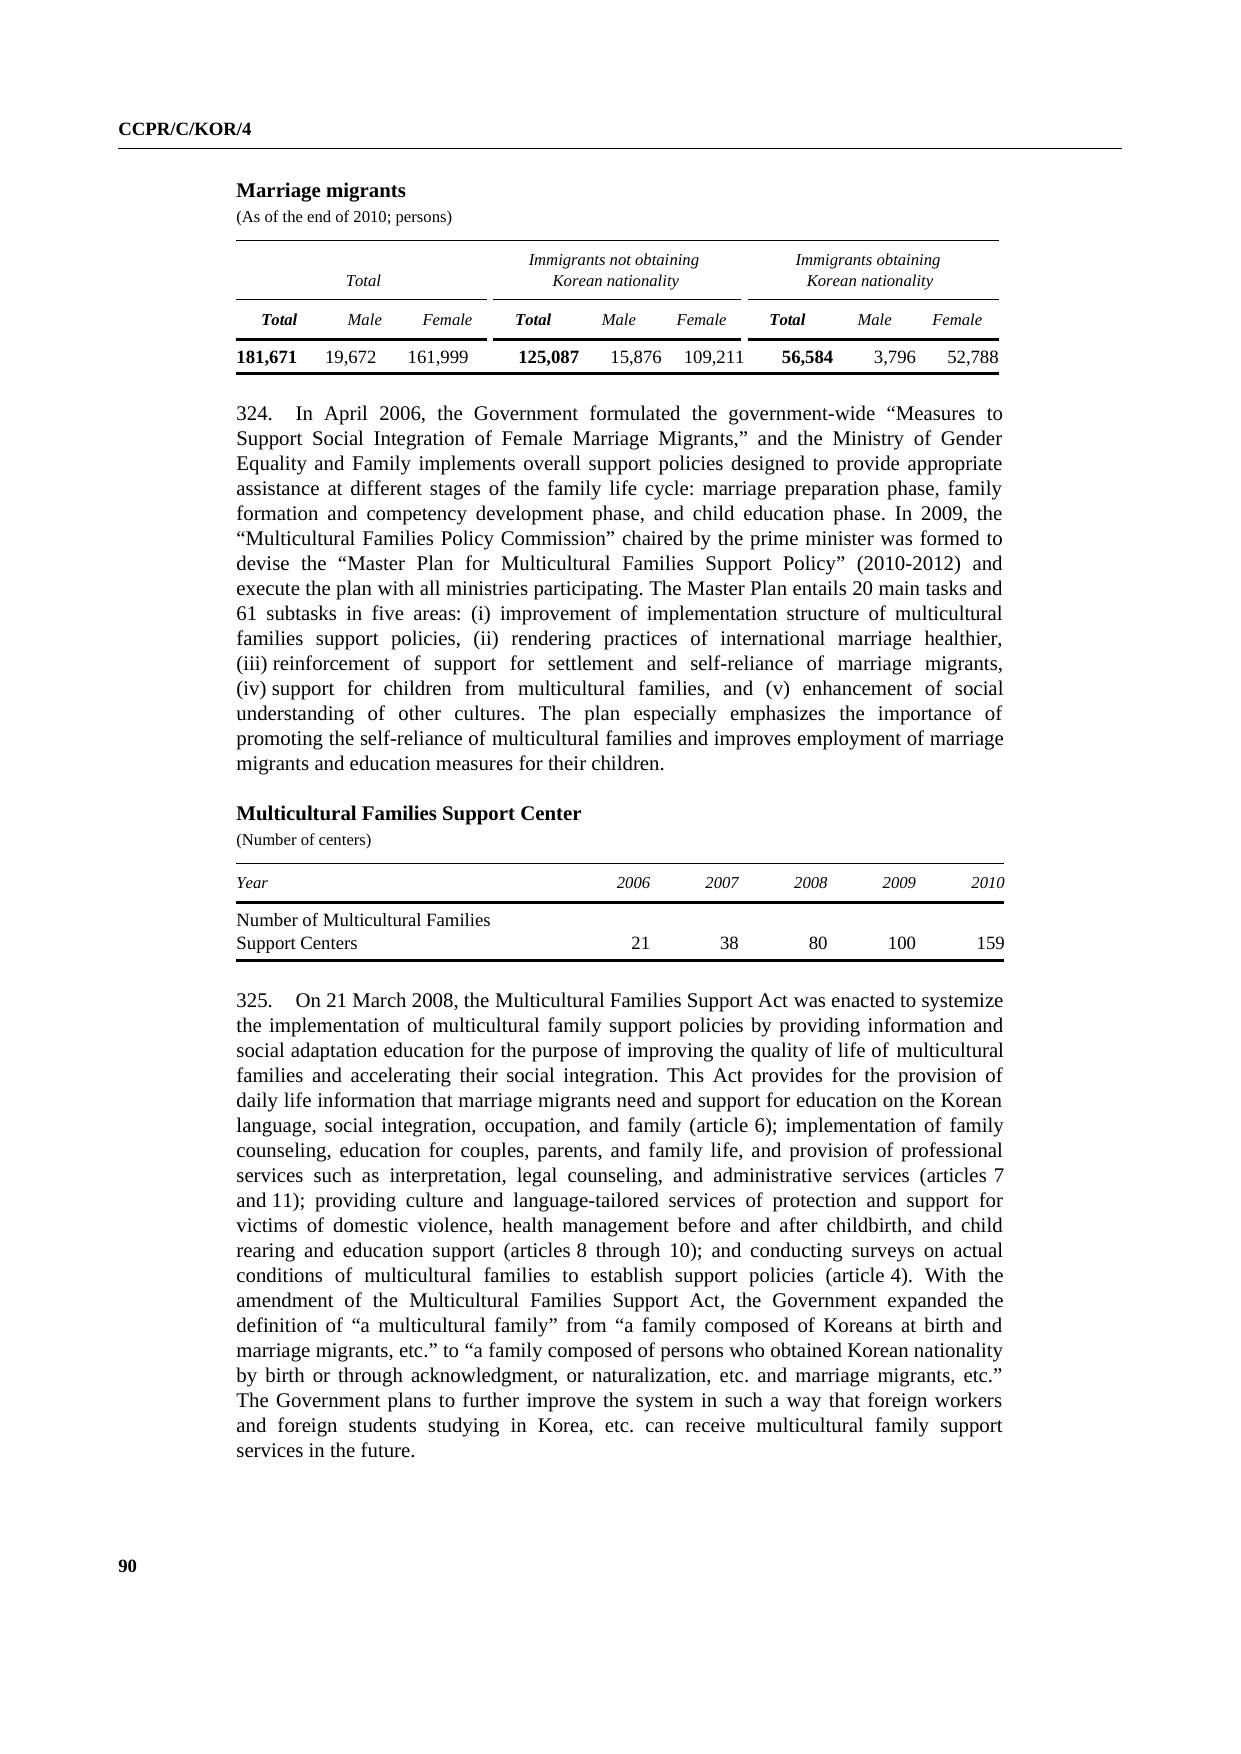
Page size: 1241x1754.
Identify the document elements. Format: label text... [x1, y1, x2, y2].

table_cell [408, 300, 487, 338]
text 324. In April 2006, the Government formulated the government-wide “Measures to Support Social Integration of Female Marriage Migrants,” and the Ministry of Gender Equality and Family implements overall support policies designed to provide appropriate assistance at different stages of the family life cycle: marriage preparation phase, family formation and competency development phase, and child education phase. In 2009, the “Multicultural Families Policy Commission” chaired by the prime minister was formed to devise the “Master Plan for Multicultural Families Support Policy” (2010-2012) and execute the plan with all ministries participating. The Master Plan entails 20 main tasks and 61 subtasks in five areas: (i) improvement of implementation structure of multicultural families support policies, (ii) rendering practices of international marriage healthier, (iii) reinforcement of support for settlement and self-reliance of marriage migrants, (iv) support for children from multicultural families, and (v) enhancement of social understanding of other cultures. The plan especially emphasizes the importance of promoting the self-reliance of multicultural families and improves employment of marriage migrants and education measures for their children. [236, 400, 1004, 775]
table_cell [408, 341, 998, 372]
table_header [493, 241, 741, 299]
text (Number of centers) [118, 800, 1004, 850]
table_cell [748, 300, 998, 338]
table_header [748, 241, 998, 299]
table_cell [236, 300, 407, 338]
text 325. On 21 March 2008, the Multicultural Families Support Act was enacted to systemize the implementation of multicultural family support policies by providing information and social adaptation education for the purpose of improving the quality of life of multicultural families and accelerating their social integration. This Act provides for the provision of daily life information that marriage migrants need and support for education on the Korean language, social integration, occupation, and family (article 6); implementation of family counseling, education for couples, parents, and family life, and provision of professional services such as interpretation, legal counseling, and administrative services (articles 7 and 11); providing culture and language-tailored services of protection and support for victims of domestic violence, health management before and after childbirth, and child rearing and education support (articles 8 through 10); and conducting surveys on actual conditions of multicultural families to establish support policies (article 4). With the amendment of the Multicultural Families Support Act, the Government expanded the definition of “a multicultural family” from “a family composed of Koreans at birth and marriage migrants, etc.” to “a family composed of persons who obtained Korean nationality by birth or through acknowledgment, or naturalization, etc. and marriage migrants, etc.” The Government plans to further improve the system in such a way that foreign workers and foreign students studying in , etc. can receive multicultural family support services in the future. [236, 987, 1004, 1462]
text Marriage migrants (As of the end of 2010; persons) [118, 177, 1004, 227]
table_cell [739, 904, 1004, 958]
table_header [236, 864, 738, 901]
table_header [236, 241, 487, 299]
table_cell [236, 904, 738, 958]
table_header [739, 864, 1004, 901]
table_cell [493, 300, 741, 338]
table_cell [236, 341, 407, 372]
